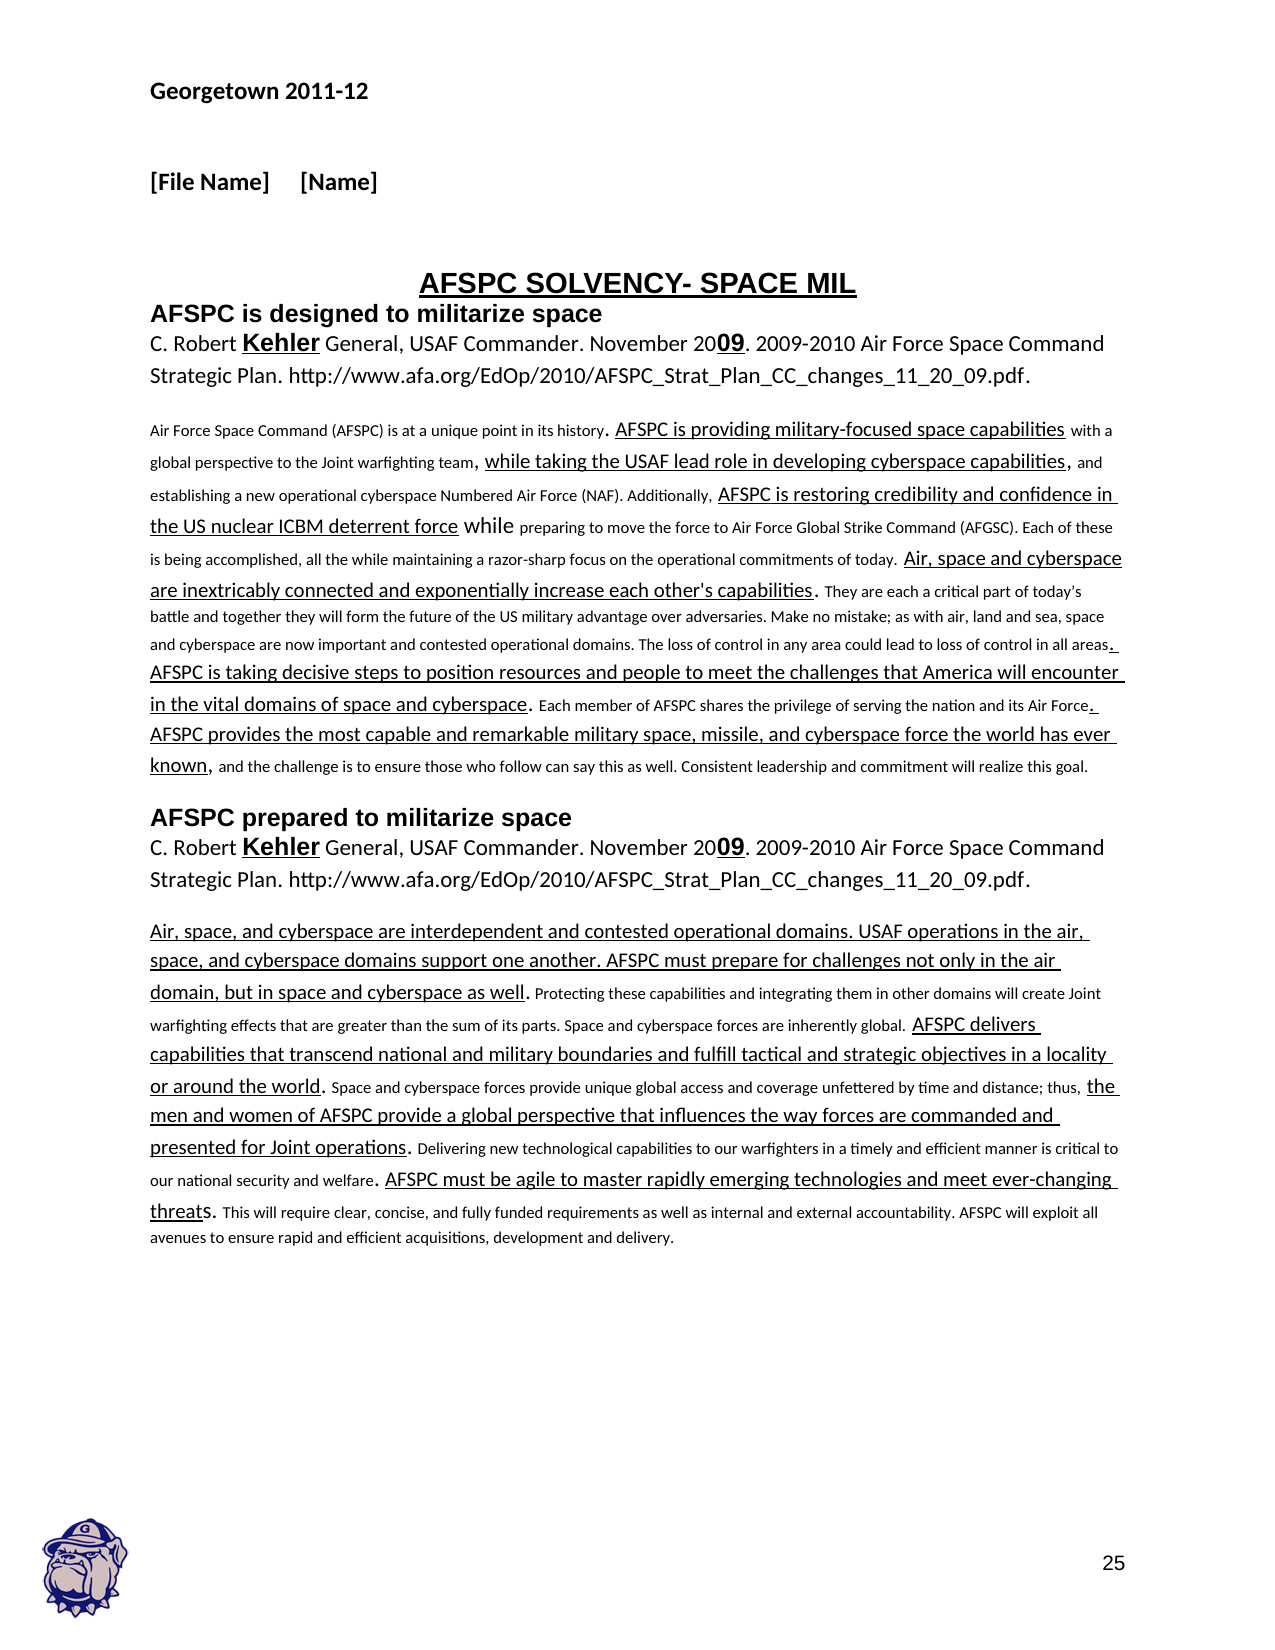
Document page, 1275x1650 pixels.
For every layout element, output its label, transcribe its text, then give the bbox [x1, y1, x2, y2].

text Air, space, and cyberspace are interdependent and contested operational domains. USAF operations in the air, space, and cyberspace domains support one another. AFSPC must prepare for challenges not only in the air domain, but in space and cyberspace as well. Protecting these capabilities and integrating them in other domains will create Joint warfighting effects that are greater than the sum of its parts. Space and cyberspace forces are inherently global. AFSPC delivers capabilities that transcend national and military boundaries and fulfill tactical and strategic objectives in a locality or around the world. Space and cyberspace forces provide unique global access and coverage unfettered by time and distance; thus, the men and women of AFSPC provide a global perspective that influences the way forces are commanded and presented for Joint operations. Delivering new technological capabilities to our warfighters in a timely and efficient manner is critical to our national security and welfare. AFSPC must be agile to master rapidly emerging technologies and meet ever-changing threats. This will require clear, concise, and fully funded requirements as well as internal and external accountability. AFSPC will exploit all avenues to ensure rapid and efficient acquisitions, development and delivery. [150, 918, 1125, 1248]
subtitle AFSPC solvency- Space Mil [150, 266, 1125, 299]
text C. Robert Kehler General, USAF Commander. November 2009. 2009-2010 Air Force Space Command Strategic Plan. http://www.afa.org/EdOp/2010/AFSPC_Strat_Plan_CC_changes_11_20_09.pdf. [150, 328, 1125, 389]
text C. Robert Kehler General, USAF Commander. November 2009. 2009-2010 Air Force Space Command Strategic Plan. http://www.afa.org/EdOp/2010/AFSPC_Strat_Plan_CC_changes_11_20_09.pdf. [150, 832, 1125, 893]
text Air Force Space Command (AFSPC) is at a unique point in its history. AFSPC is providing military-focused space capabilities with a global perspective to the Joint warfighting team, while taking the USAF lead role in developing cyberspace capabilities, and establishing a new operational cyberspace Numbered Air Force (NAF). Additionally, AFSPC is restoring credibility and confidence in the US nuclear ICBM deterrent force while preparing to move the force to Air Force Global Strike Command (AFGSC). Each of these is being accomplished, all the while maintaining a razor-sharp focus on the operational commitments of today. Air, space and cyberspace are inextricably connected and exponentially increase each other's capabilities. They are each a critical part of today’s battle and together they will form the future of the US military advantage over adversaries. Make no mistake; as with air, land and sea, space and cyberspace are now important and contested operational domains. The loss of control in any area could lead to loss of control in all areas. AFSPC is taking decisive steps to position resources and people to meet the challenges that America will encounter in the vital domains of space and cyberspace. Each member of AFSPC shares the privilege of serving the nation and its Air Force. AFSPC provides the most capable and remarkable military space, missile, and cyberspace force the world has ever known, and the challenge is to ensure those who follow can say this as well. Consistent leadership and commitment will realize this goal. [150, 414, 1125, 681]
picture [37, 1518, 132, 1619]
text AFSPC prepared to militarize space [150, 803, 1125, 832]
text AFSPC is designed to militarize space [150, 299, 1125, 328]
